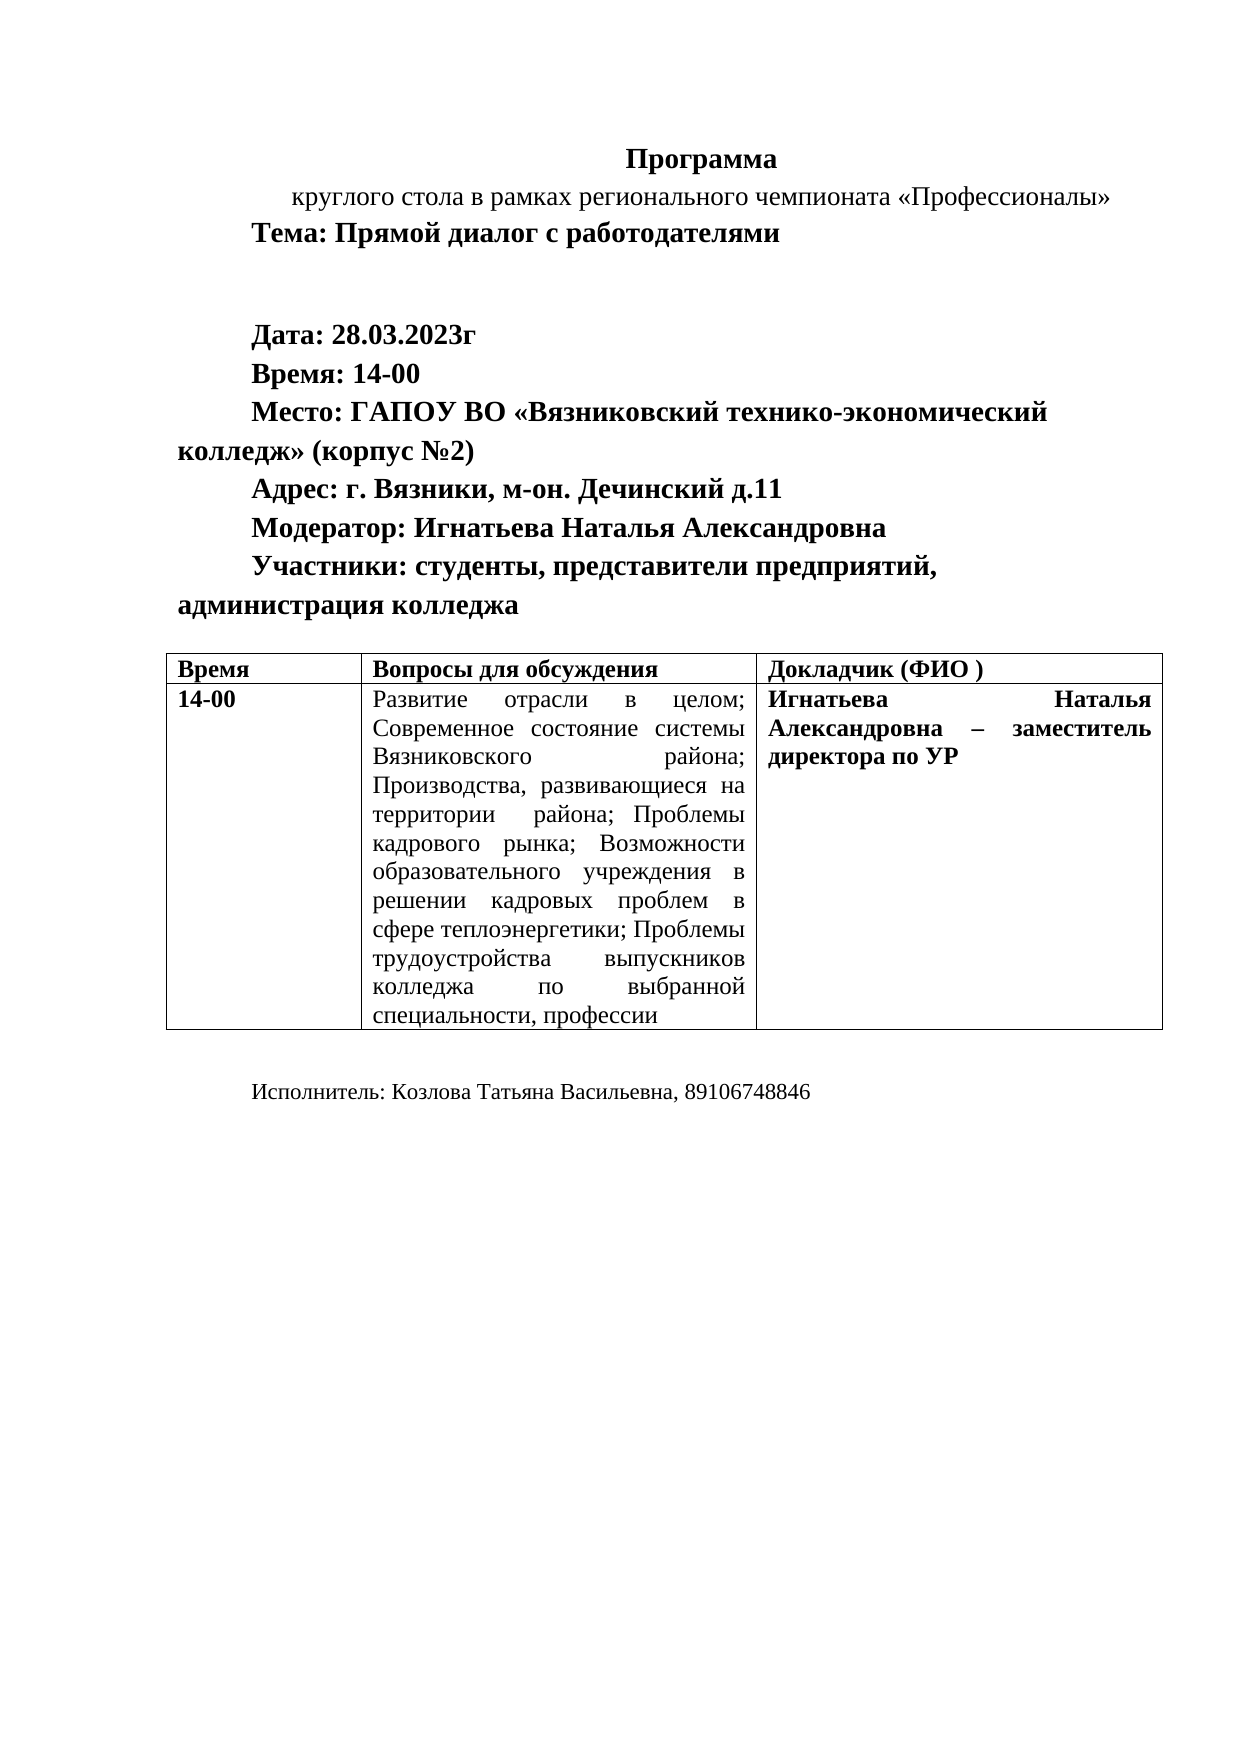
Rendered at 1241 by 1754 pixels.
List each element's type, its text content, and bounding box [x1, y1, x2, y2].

text Место: ГАПОУ ВО «Вязниковский технико-экономический колледж» (корпус №2) [177, 394, 1152, 466]
text круглого стола в рамках регионального чемпионата «Профессионалы» [177, 180, 1152, 211]
text Исполнитель: Козлова Татьяна Васильевна, 89106748846 [177, 1078, 1152, 1105]
table_header Докладчик (ФИО ) [757, 654, 1162, 683]
table_header Вопросы для обсуждения [362, 654, 756, 683]
text Адрес: г. Вязники, м-он. Дечинский д.11 [177, 471, 1152, 505]
text Участники: студенты, представители предприятий, администрация колледжа [177, 548, 1152, 621]
text Дата: 28.03.2023г [177, 317, 1152, 351]
text Тема: Прямой диалог с работодателями [177, 215, 1152, 249]
text Время: 14-00 [177, 356, 1152, 389]
table_header Время [167, 654, 361, 683]
table_cell 14-00 [167, 684, 361, 1029]
table_cell Игнатьева Наталья Александровна – заместитель директора по УР [757, 684, 1162, 1029]
text Модератор: Игнатьева Наталья Александровна [177, 510, 1152, 543]
table_cell Развитие отрасли в целом; Современное состояние системы Вязниковского района; Производства, развивающиеся на территории района; Проблемы кадрового рынка; Возможности образовательного учреждения в решении кадровых проблем в сфере теплоэнергетики; Проблемы трудоустройства выпускников колледжа по выбранной специальности, профессии [362, 684, 756, 1029]
text Программа [177, 141, 1152, 175]
